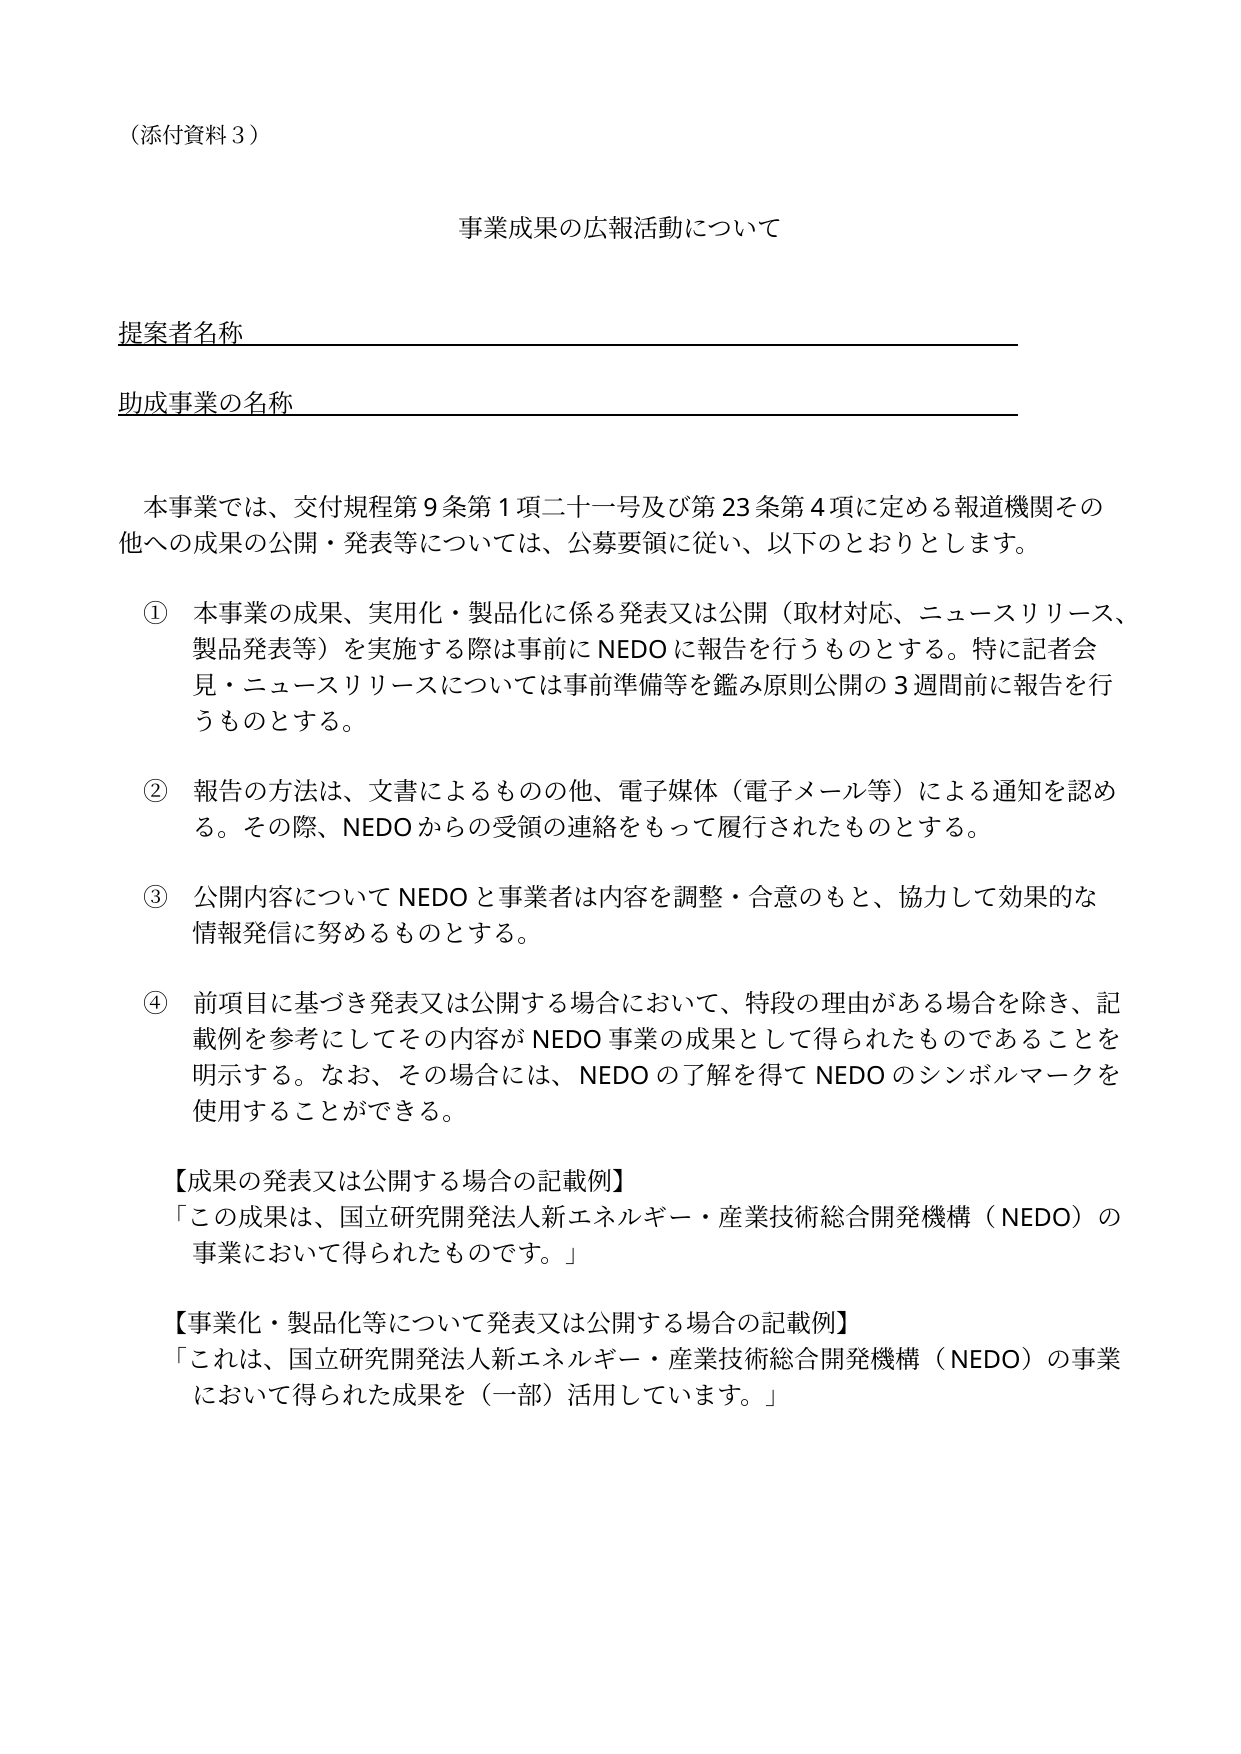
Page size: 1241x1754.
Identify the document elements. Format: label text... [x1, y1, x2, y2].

text （添付資料３） [118, 118, 1122, 149]
text ① 本事業の成果、実用化・製品化に係る発表又は公開（取材対応、ニュースリリース、製品発表等）を実施する際は事前にNEDOに報告を行うものとする。特に記者会見・ニュースリリースについては事前準備等を鑑み原則公開の3週間前に報告を行うものとする。 [118, 593, 1122, 737]
text 助成事業の名称 [118, 383, 1122, 419]
text ② 報告の方法は、文書によるものの他、電子媒体（電子メール等）による通知を認める。その際、NEDOからの受領の連絡をもって履行されたものとする。 [118, 771, 1122, 843]
text 「この成果は、国立研究開発法人新エネルギー・産業技術総合開発機構（NEDO）の事業において得られたものです。」 [162, 1197, 1122, 1269]
text 提案者名称 [118, 313, 1122, 349]
text ④ 前項目に基づき発表又は公開する場合において、特段の理由がある場合を除き、記載例を参考にしてその内容がNEDO事業の成果として得られたものであることを明示する。なお、その場合には、NEDOの了解を得てNEDOのシンボルマークを使用することができる。 [118, 983, 1122, 1127]
text 「これは、国立研究開発法人新エネルギー・産業技術総合開発機構（NEDO）の事業において得られた成果を（一部）活用しています。」 [162, 1339, 1122, 1411]
text 本事業では、交付規程第9条第1項二十一号及び第23条第4項に定める報道機関その他への成果の公開・発表等については、公募要領に従い、以下のとおりとします。 [118, 487, 1122, 559]
text 【成果の発表又は公開する場合の記載例】 [162, 1161, 1122, 1197]
text 【事業化・製品化等について発表又は公開する場合の記載例】 [162, 1303, 1122, 1339]
text ③ 公開内容についてNEDOと事業者は内容を調整・合意のもと、協力して効果的な情報発信に努めるものとする。 [118, 877, 1122, 949]
subtitle 事業成果の広報活動について [118, 209, 1122, 245]
